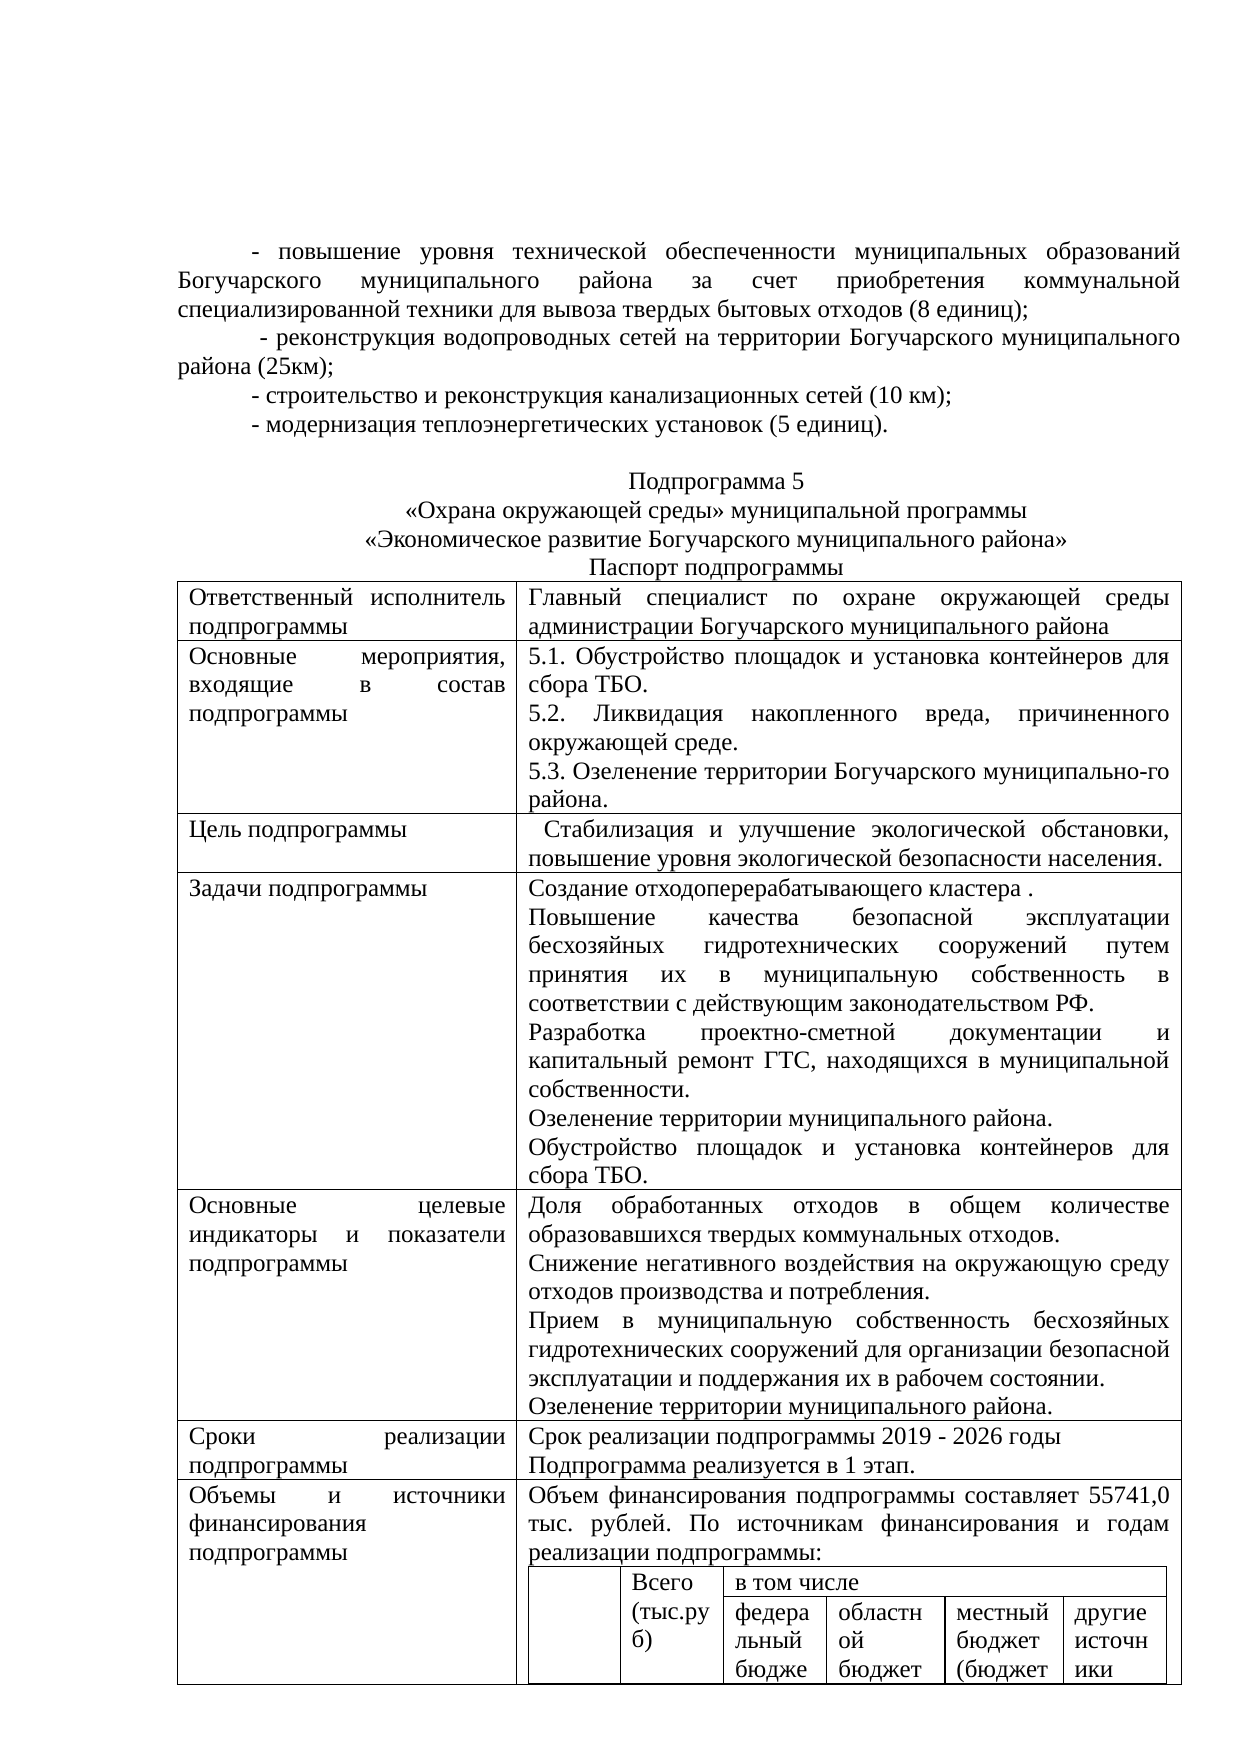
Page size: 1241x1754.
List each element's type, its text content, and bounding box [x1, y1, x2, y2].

table_cell Сроки реализации подпрограммы [178, 1421, 516, 1479]
table_cell Объем финансирования подпрограммы составляет 55741,0 тыс. рублей. По источникам финансирования и годам реализации подпрограммы: [517, 1480, 1181, 1684]
table_header Главный специалист по охране окружающей среды администрации Богучарского муниципального района [517, 582, 1181, 640]
text - реконструкция водопроводных сетей на территории Богучарского муниципального района (25км); [177, 322, 1181, 380]
subtitle Подпрограмма 5 [177, 466, 1181, 495]
text Паспорт подпрограммы [177, 552, 1181, 581]
text - модернизация теплоэнергетических установок (5 единиц). [177, 409, 1181, 437]
table_cell Задачи подпрограммы [178, 873, 516, 1189]
table_cell 5.1. Обустройство площадок и установка контейнеров для сбора ТБО. 5.2. Ликвидация накопленного вреда, причиненного окружающей среде. 5.3. Озеленение территории Богучарского муниципально-го района. [517, 641, 1181, 813]
text - повышение уровня технической обеспеченности муниципальных образований Богучарского муниципального района за счет приобретения коммунальной специализированной техники для вывоза твердых бытовых отходов (8 единиц); [177, 236, 1181, 322]
table_cell Создание отходоперерабатывающего кластера . Повышение качества безопасной эксплуатации бесхозяйных гидротехнических сооружений путем принятия их в муниципальную собственность в соответствии с действующим законодательством РФ. Разработка проектно-сметной документации и капитальный ремонт ГТС, находящихся в муниципальной собственности. Озеленение территории муниципального района. Обустройство площадок и установка контейнеров для сбора ТБО. [517, 873, 1181, 1189]
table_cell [178, 1480, 516, 1684]
table_cell Основные целевые индикаторы и показатели подпрограммы [178, 1190, 516, 1420]
table_cell Основные мероприятия, входящие в состав подпрограммы [178, 641, 516, 813]
table_cell Срок реализации подпрограммы 2019 - 2026 годы Подпрограмма реализуется в 1 этап. [517, 1421, 1181, 1479]
table_header Ответственный исполнитель подпрограммы [178, 582, 516, 640]
subtitle «Экономическое развитие Богучарского муниципального района» [177, 524, 1181, 552]
table_cell Стабилизация и улучшение экологической обстановки, повышение уровня экологической безопасности населения. [517, 814, 1181, 872]
table_cell Цель подпрограммы [178, 814, 516, 872]
table_cell Доля обработанных отходов в общем количестве образовавшихся твердых коммунальных отходов. Снижение негативного воздействия на окружающую среду отходов производства и потребления. Прием в муниципальную собственность бесхозяйных гидротехнических сооружений для организации безопасной эксплуатации и поддержания их в рабочем состоянии. Озеленение территории муниципального района. [517, 1190, 1181, 1420]
subtitle «Охрана окружающей среды» муниципальной программы [177, 495, 1181, 524]
text - строительство и реконструкция канализационных сетей (10 км); [177, 380, 1181, 409]
